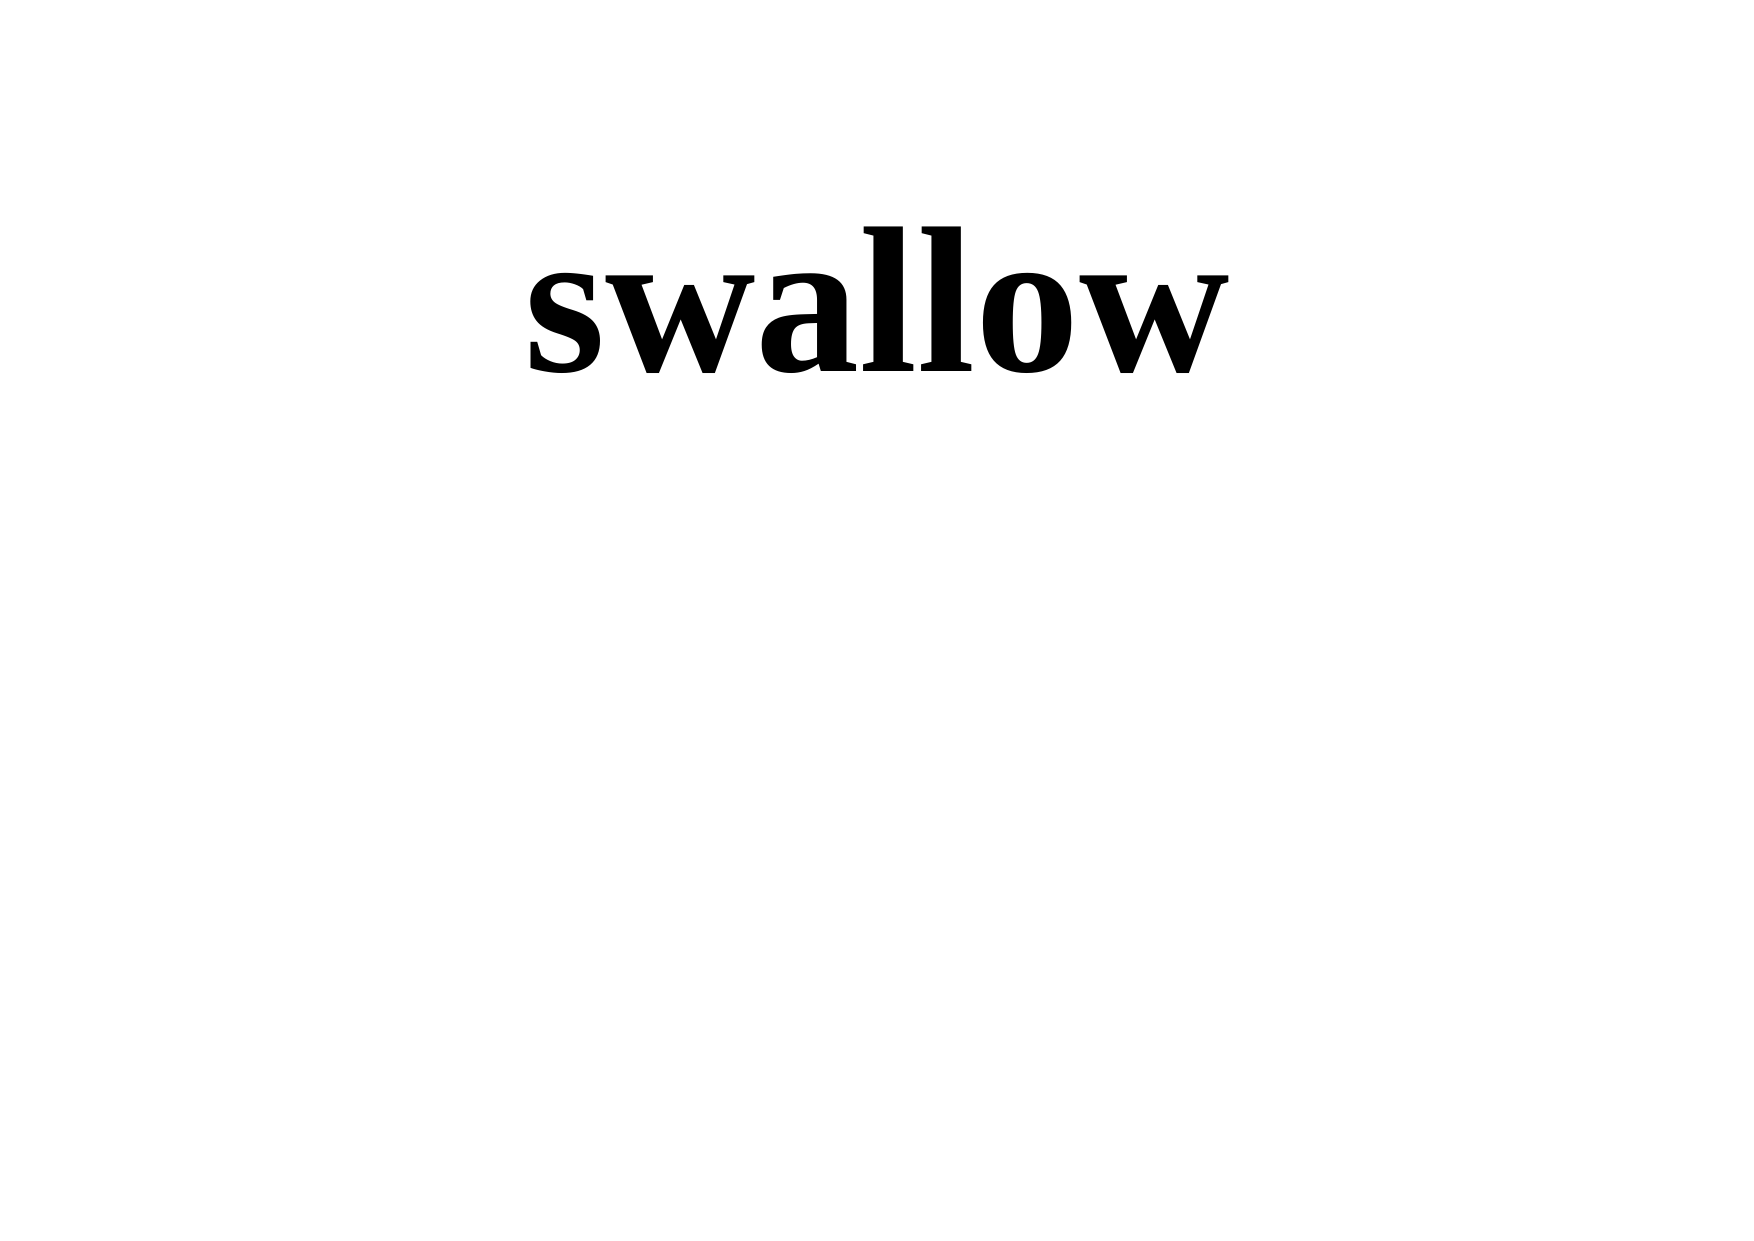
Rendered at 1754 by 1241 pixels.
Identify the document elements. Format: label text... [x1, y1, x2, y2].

text swallow [118, 177, 1636, 417]
